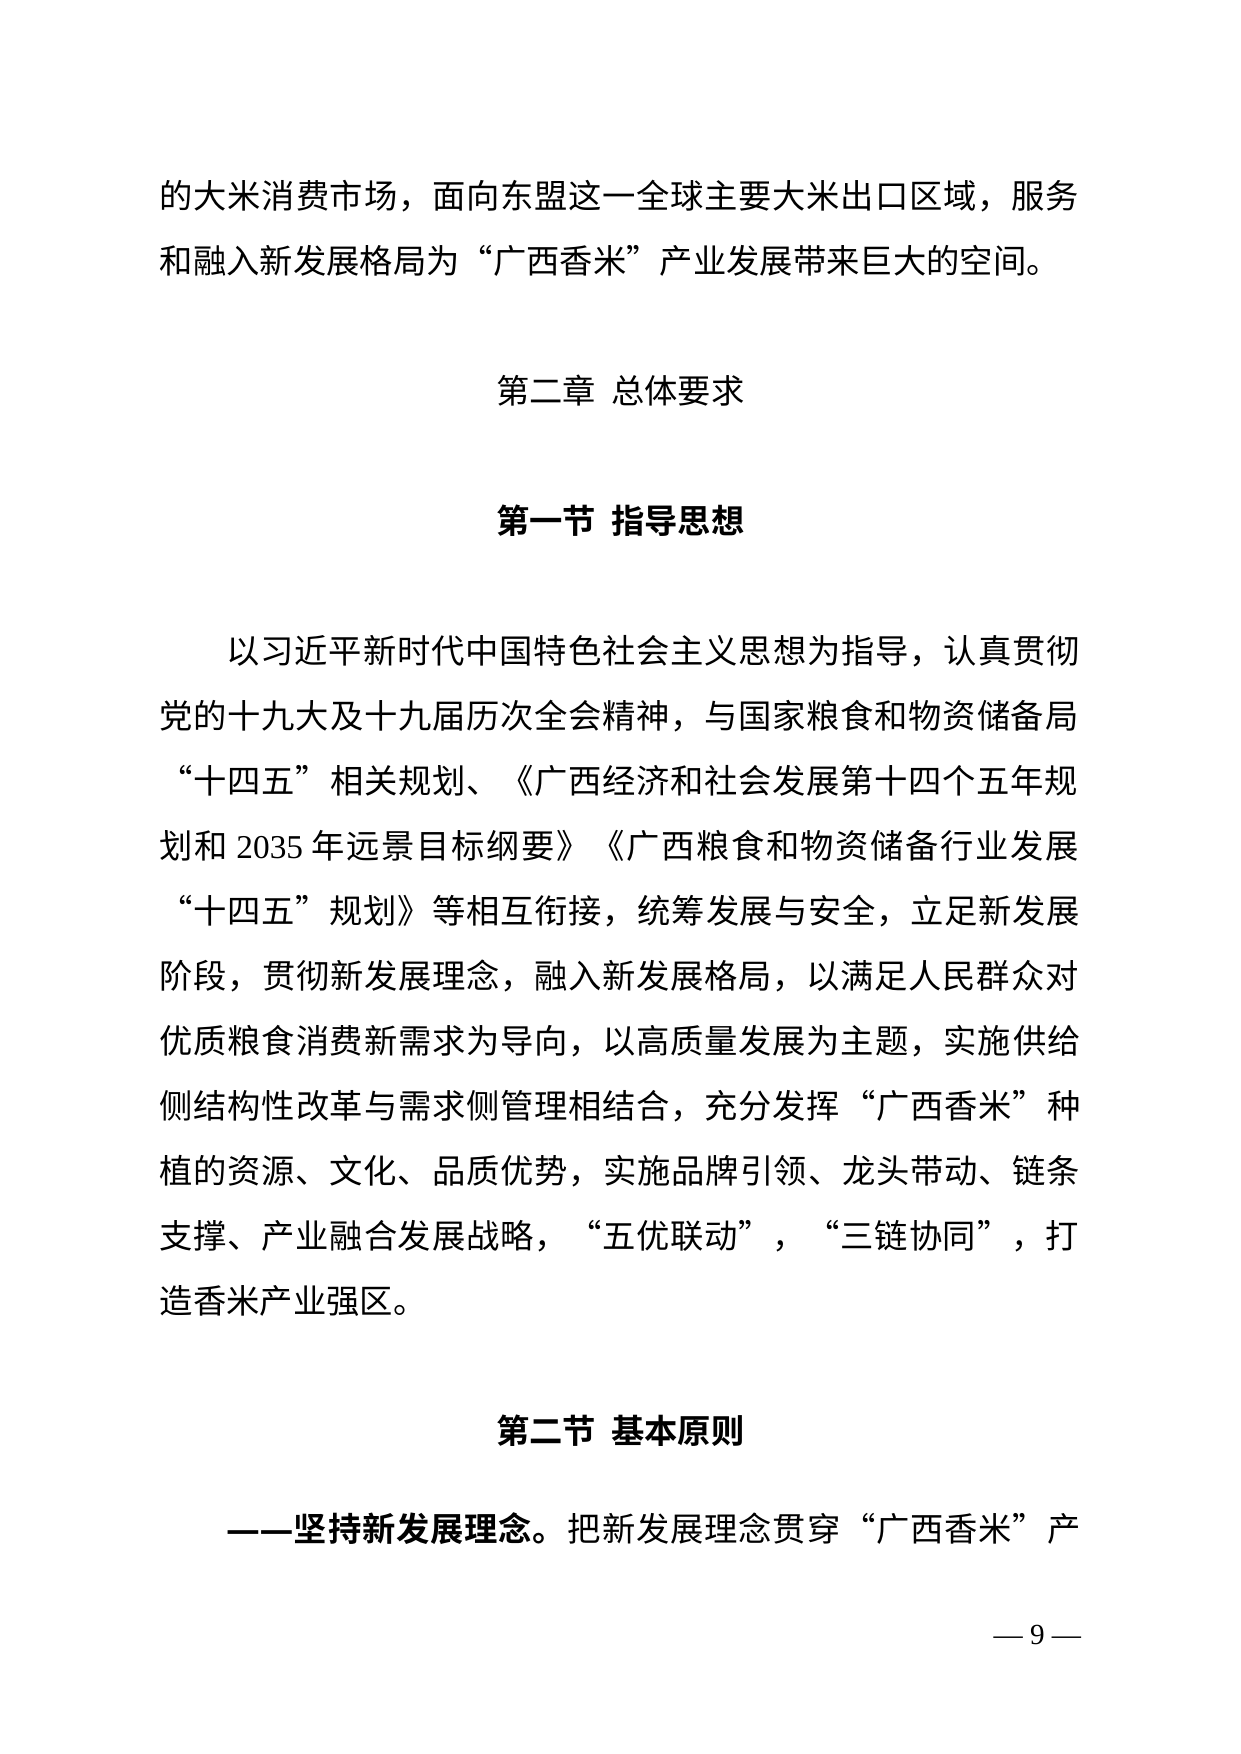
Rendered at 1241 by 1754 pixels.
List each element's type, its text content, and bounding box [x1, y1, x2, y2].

subtitle 第二章 总体要求 [159, 357, 1081, 422]
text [159, 1494, 1081, 1559]
text 以习近平新时代中国特色社会主义思想为指导，认真贯彻党的十九大及十九届历次全会精神，与国家粮食和物资储备局“十四五”相关规划、《广西经济和社会发展第十四个五年规划和2035年远景目标纲要》《广西粮食和物资储备行业发展“十四五”规划》等相互衔接，统筹发展与安全，立足新发展阶段，贯彻新发展理念，融入新发展格局，以满足人民群众对优质粮食消费新需求为导向，以高质量发展为主题，实施供给侧结构性改革与需求侧管理相结合，充分发挥“广西香米”种植的资源、文化、品质优势，实施品牌引领、龙头带动、链条支撑、产业融合发展战略，“五优联动”，“三链协同”，打造香米产业强区。 [159, 617, 1081, 1332]
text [159, 162, 1081, 292]
subtitle 第二节 基本原则 [159, 1397, 1081, 1462]
subtitle 第一节 指导思想 [159, 487, 1081, 552]
